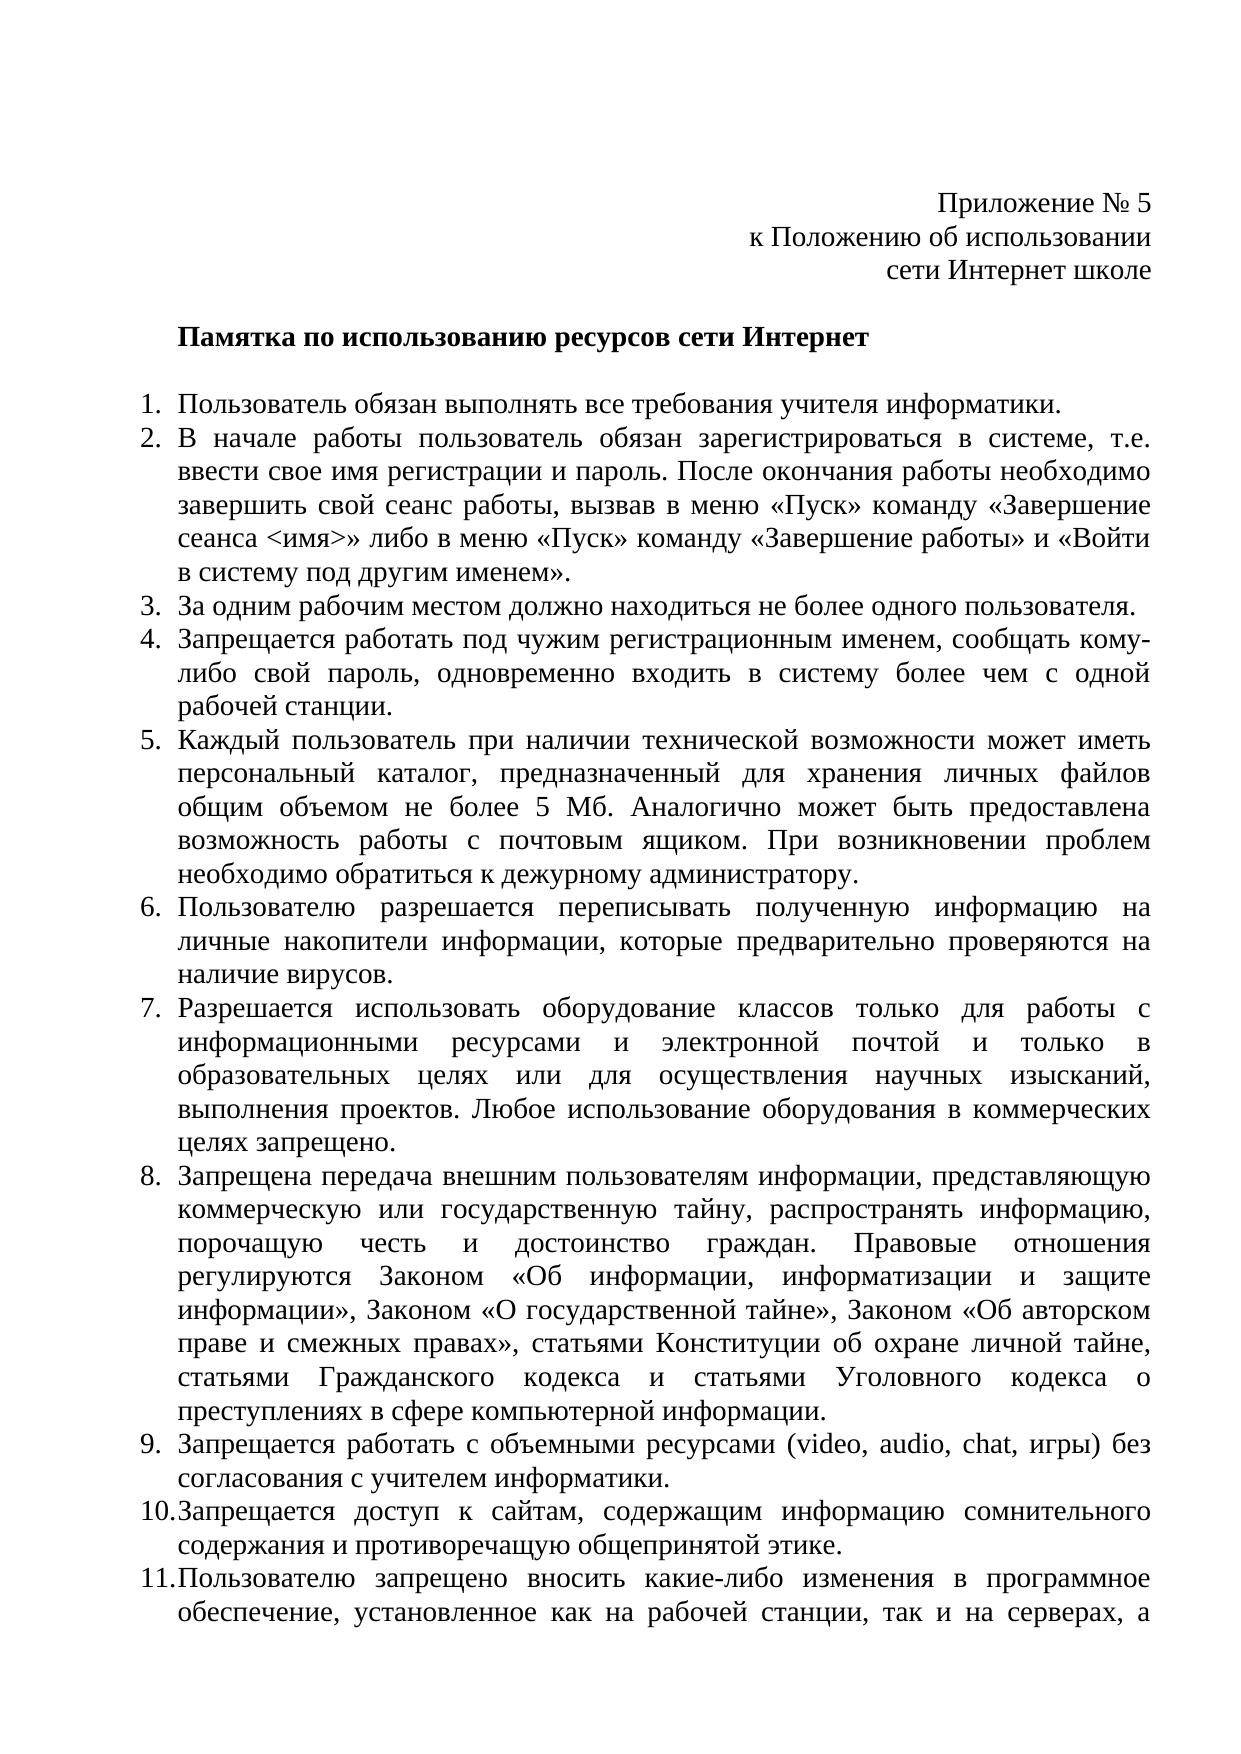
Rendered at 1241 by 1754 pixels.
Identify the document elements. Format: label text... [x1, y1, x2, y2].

list Пользователю разрешается переписывать полученную информацию на личные накопители информации, которые предварительно проверяются на наличие вирусов. [140, 889, 1152, 990]
list Запрещена передача внешним пользователям информации, представляющую коммерческую или государственную тайну, распространять информацию, порочащую честь и достоинство граждан. Правовые отношения регулируются Законом «Об информации, информатизации и защите информации», Законом «О государственной тайне», Законом «Об авторском праве и смежных правах», статьями Конституции об охране личной тайне, статьями Гражданского кодекса и статьями Уголовного кодекса о преступлениях в сфере компьютерной информации. [140, 1158, 1152, 1426]
list Запрещается работать под чужим регистрационным именем, сообщать кому-либо свой пароль, одновременно входить в систему более чем с одной рабочей станции. [140, 621, 1152, 722]
text сети Интернет школе [177, 252, 1152, 286]
list В начале работы пользователь обязан зарегистрироваться в системе, т.е. ввести свое имя регистрации и пароль. После окончания работы необходимо завершить свой сеанс работы, вызвав в меню «Пуск» команду «Завершение сеанса <имя>» либо в меню «Пуск» команду «Завершение работы» и «Войти в систему под другим именем». [140, 420, 1152, 588]
text к Положению об использовании [177, 219, 1152, 252]
list Запрещается работать с объемными ресурсами (video, audio, chat, игры) без согласования с учителем информатики. [140, 1426, 1152, 1493]
text Памятка по использованию ресурсов сети Интернет [177, 319, 1152, 353]
list Пользователь обязан выполнять все требования учителя информатики. [140, 386, 1152, 420]
list Разрешается использовать оборудование классов только для работы с информационными ресурсами и электронной почтой и только в образовательных целях или для осуществления научных изысканий, выполнения проектов. Любое использование оборудования в коммерческих целях запрещено. [140, 990, 1152, 1158]
list За одним рабочим местом должно находиться не более одного пользователя. [140, 588, 1152, 621]
text Приложение № 5 [177, 185, 1152, 219]
list Каждый пользователь при наличии технической возможности может иметь персональный каталог, предназначенный для хранения личных файлов общим объемом не более 5 Мб. Аналогично может быть предоставлена возможность работы с почтовым ящиком. При возникновении проблем необходимо обратиться к дежурному администратору. [140, 722, 1152, 889]
list Запрещается доступ к сайтам, содержащим информацию сомнительного содержания и противоречащую общепринятой этике. [140, 1493, 1152, 1560]
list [140, 1560, 1152, 1627]
